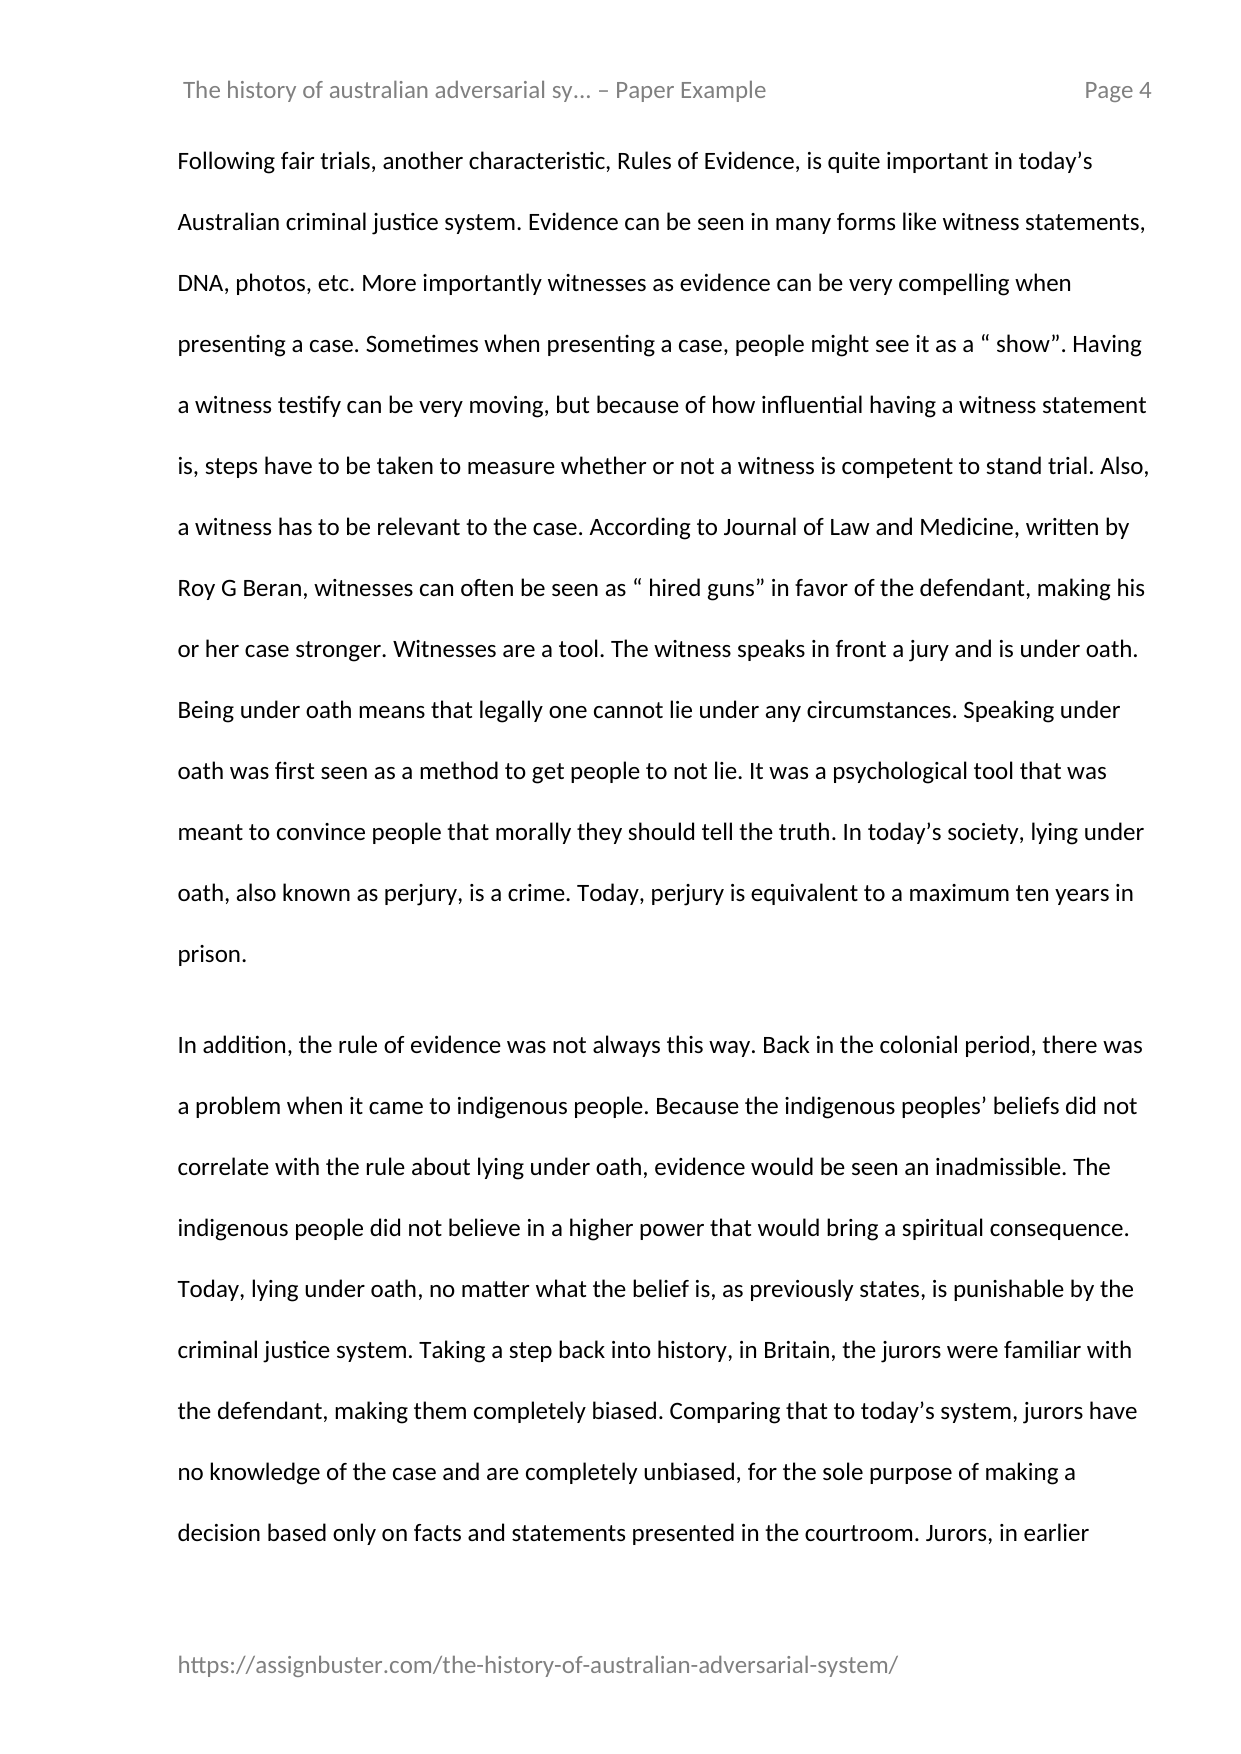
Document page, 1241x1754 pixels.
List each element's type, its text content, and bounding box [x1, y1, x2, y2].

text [177, 1029, 1152, 1548]
text Following fair trials, another characteristic, Rules of Evidence, is quite important in today’s Australian criminal justice system. Evidence can be seen in many forms like witness statements, DNA, photos, etc. More importantly witnesses as evidence can be very compelling when presenting a case. Sometimes when presenting a case, people might see it as a “ show”. Having a witness testify can be very moving, but because of how influential having a witness statement is, steps have to be taken to measure whether or not a witness is competent to stand trial. Also, a witness has to be relevant to the case. According to Journal of Law and Medicine, written by Roy G Beran, witnesses can often be seen as “ hired guns” in favor of the defendant, making his or her case stronger. Witnesses are a tool. The witness speaks in front a jury and is under oath. Being under oath means that legally one cannot lie under any circumstances. Speaking under oath was first seen as a method to get people to not lie. It was a psychological tool that was meant to convince people that morally they should tell the truth. In today’s society, lying under oath, also known as perjury, is a crime. Today, perjury is equivalent to a maximum ten years in prison. [177, 145, 1152, 969]
